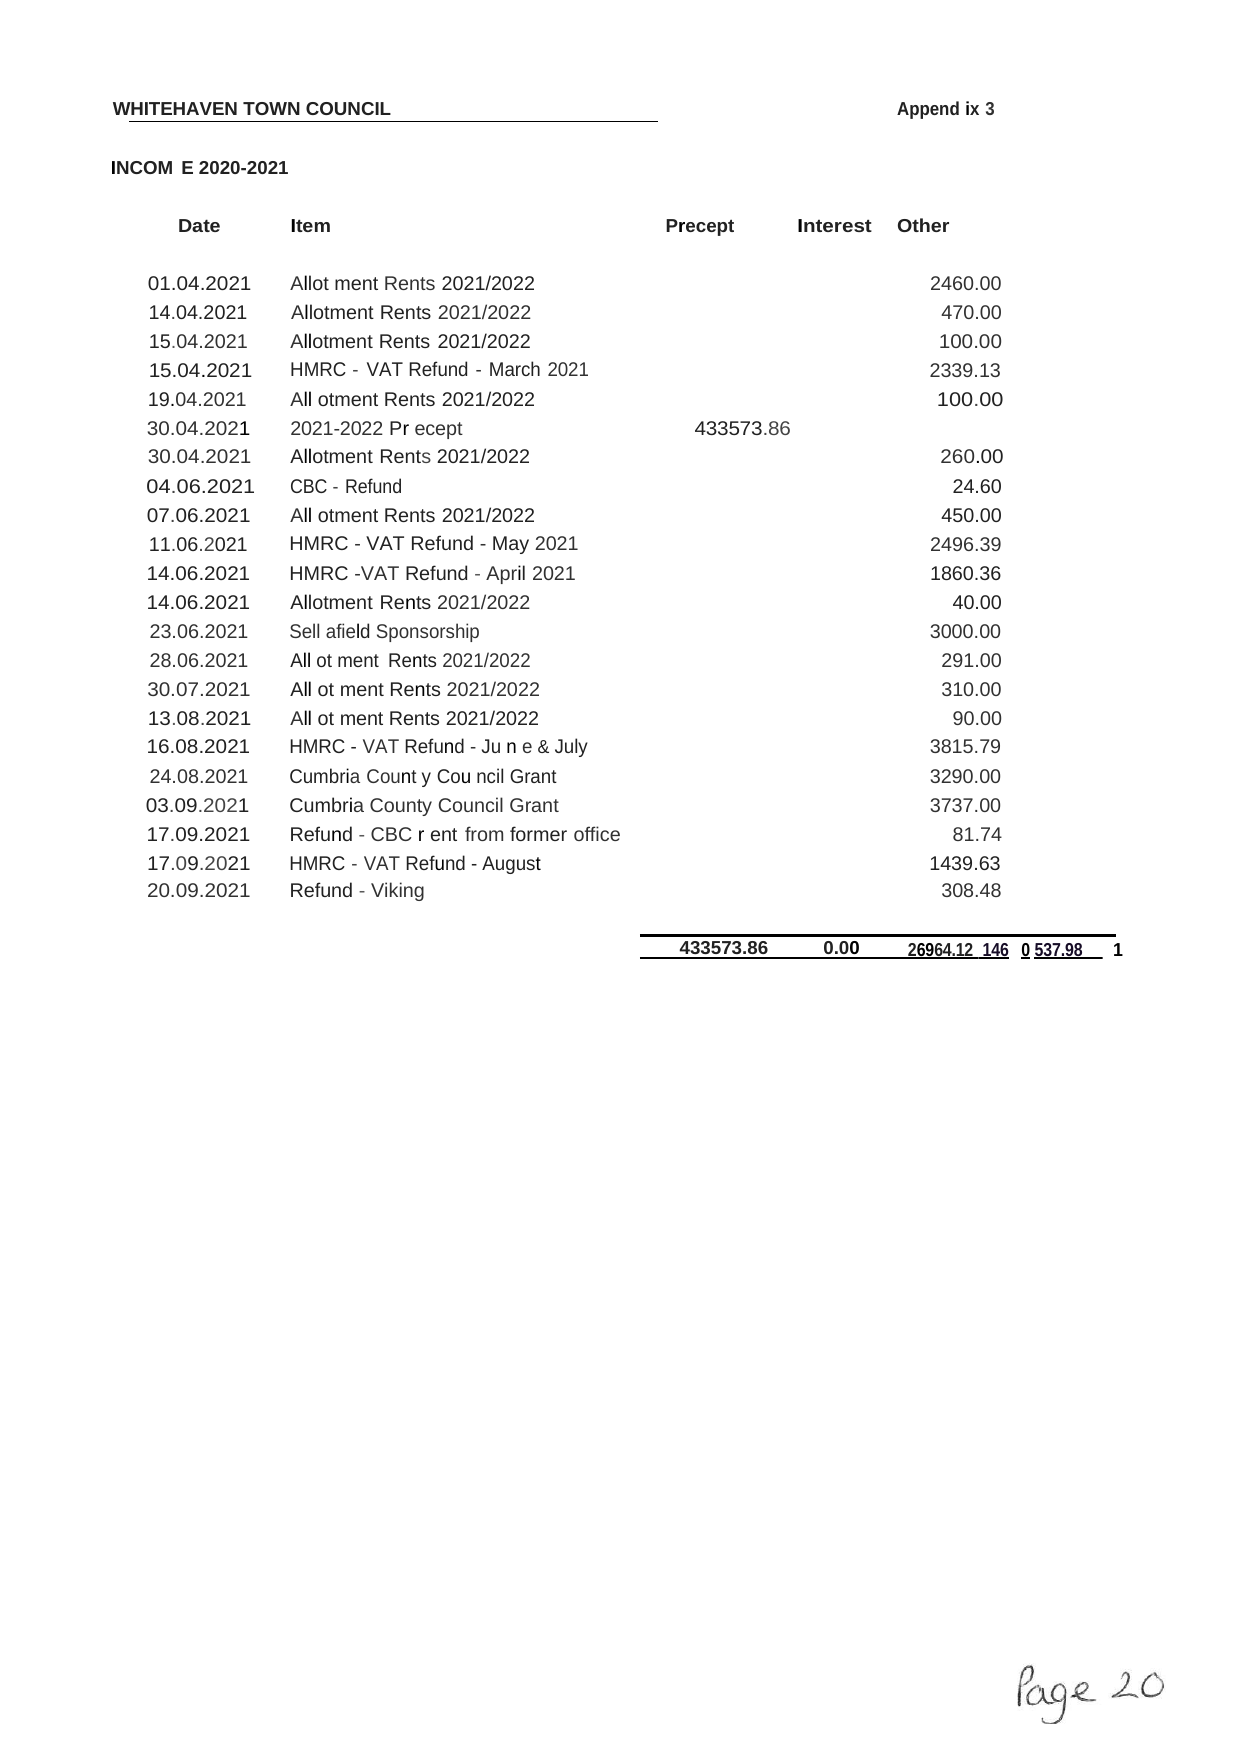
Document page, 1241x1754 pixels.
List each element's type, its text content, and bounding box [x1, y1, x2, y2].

picture [1017, 1663, 1166, 1724]
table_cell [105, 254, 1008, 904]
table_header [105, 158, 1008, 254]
text WHITEHAVEN TOWN COUNCIL Append ix 3 [113, 98, 1184, 120]
text 433573.86 0.00 26964.12 146 0 537.98 1 [640, 937, 1184, 960]
